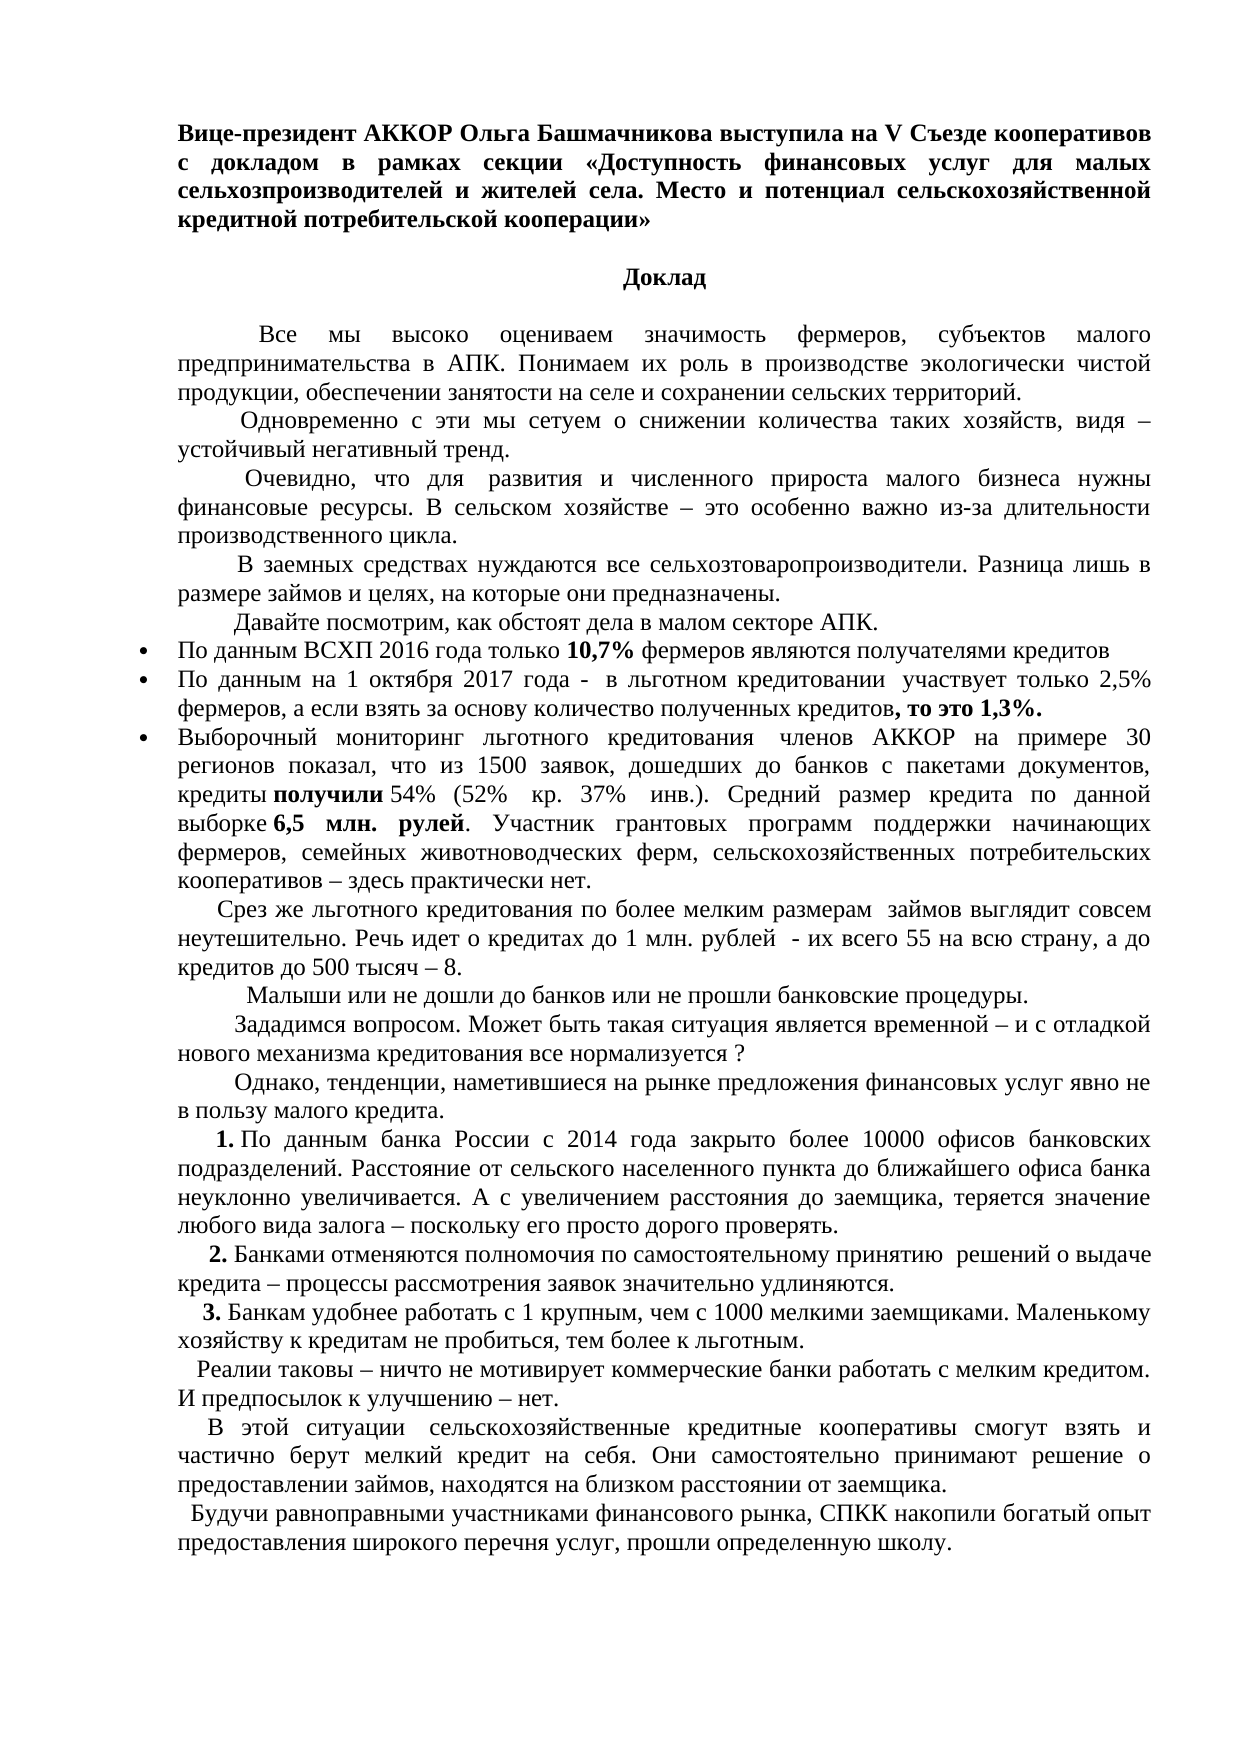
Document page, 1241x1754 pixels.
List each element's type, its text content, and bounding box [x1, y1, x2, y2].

text В этой ситуации сельскохозяйственные кредитные кооперативы смогут взять и частично берут мелкий кредит на себя. Они самостоятельно принимают решение о предоставлении займов, находятся на близком расстоянии от заемщика. [177, 1412, 1152, 1498]
text 1. По данным банка России с 2014 года закрыто более 10000 офисов банковских подразделений. Расстояние от сельского населенного пункта до ближайшего офиса банка неуклонно увеличивается. А с увеличением расстояния до заемщика, теряется значение любого вида залога – поскольку его просто дорого проверять. [177, 1124, 1152, 1239]
list По данным ВСХП 2016 года только 10,7% фермеров являются получателями кредитов [140, 636, 1152, 664]
text В заемных средствах нуждаются все сельхозтоваропроизводители. Разница лишь в размере займов и целях, на которые они предназначены. [177, 549, 1152, 607]
text Давайте посмотрим, как обстоят дела в малом секторе АПК. [177, 607, 1152, 636]
text 3. Банкам удобнее работать с 1 крупным, чем с 1000 мелкими заемщиками. Маленькому хозяйству к кредитам не пробиться, тем более к льготным. [177, 1297, 1152, 1354]
text Однако, тенденции, наметившиеся на рынке предложения финансовых услуг явно не в пользу малого кредита. [177, 1067, 1152, 1124]
text Будучи равноправными участниками финансового рынка, СПКК накопили богатый опыт предоставления широкого перечня услуг, прошли определенную школу. [177, 1498, 1152, 1556]
list По данным на 1 октября 2017 года - в льготном кредитовании участвует только 2,5% фермеров, а если взять за основу количество полученных кредитов, то это 1,3%. [140, 664, 1152, 722]
text Доклад [177, 262, 1152, 291]
text Очевидно, что для развития и численного прироста малого бизнеса нужны финансовые ресурсы. В сельском хозяйстве – это особенно важно из-за длительности производственного цикла. [177, 463, 1152, 549]
text Одновременно с эти мы сетуем о снижении количества таких хозяйств, видя – устойчивый негативный тренд. [177, 406, 1152, 463]
list Выборочный мониторинг льготного кредитования членов АККОР на примере 30 регионов показал, что из 1500 заявок, дошедших до банков с пакетами документов, кредиты получили 54% (52% кр. 37% инв.). Средний размер кредита по данной выборке 6,5 млн. рулей. Участник грантовых программ поддержки начинающих фермеров, семейных животноводческих ферм, сельскохозяйственных потребительских кооперативов – здесь практически нет. [140, 722, 1152, 894]
text Срез же льготного кредитования по более мелким размерам займов выглядит совсем неутешительно. Речь идет о кредитах до 1 млн. рублей - их всего 55 на всю страну, а до кредитов до 500 тысяч – 8. [177, 894, 1152, 981]
text Вице-президент АККОР Ольга Башмачникова выступила на V Съезде кооперативов с докладом в рамках секции «Доступность финансовых услуг для малых сельхозпроизводителей и жителей села. Место и потенциал сельскохозяйственной кредитной потребительской кооперации» [177, 118, 1152, 233]
text Малыши или не дошли до банков или не прошли банковские процедуры. [177, 981, 1152, 1009]
text Все мы высоко оцениваем значимость фермеров, субъектов малого предпринимательства в АПК. Понимаем их роль в производстве экологически чистой продукции, обеспечении занятости на селе и сохранении сельских территорий. [177, 319, 1152, 406]
text Реалии таковы – ничто не мотивирует коммерческие банки работать с мелким кредитом. И предпосылок к улучшению – нет. [177, 1354, 1152, 1412]
text Зададимся вопросом. Может быть такая ситуация является временной – и с отладкой нового механизма кредитования все нормализуется ? [177, 1009, 1152, 1067]
text 2. Банками отменяются полномочия по самостоятельному принятию решений о выдаче кредита – процессы рассмотрения заявок значительно удлиняются. [177, 1239, 1152, 1297]
